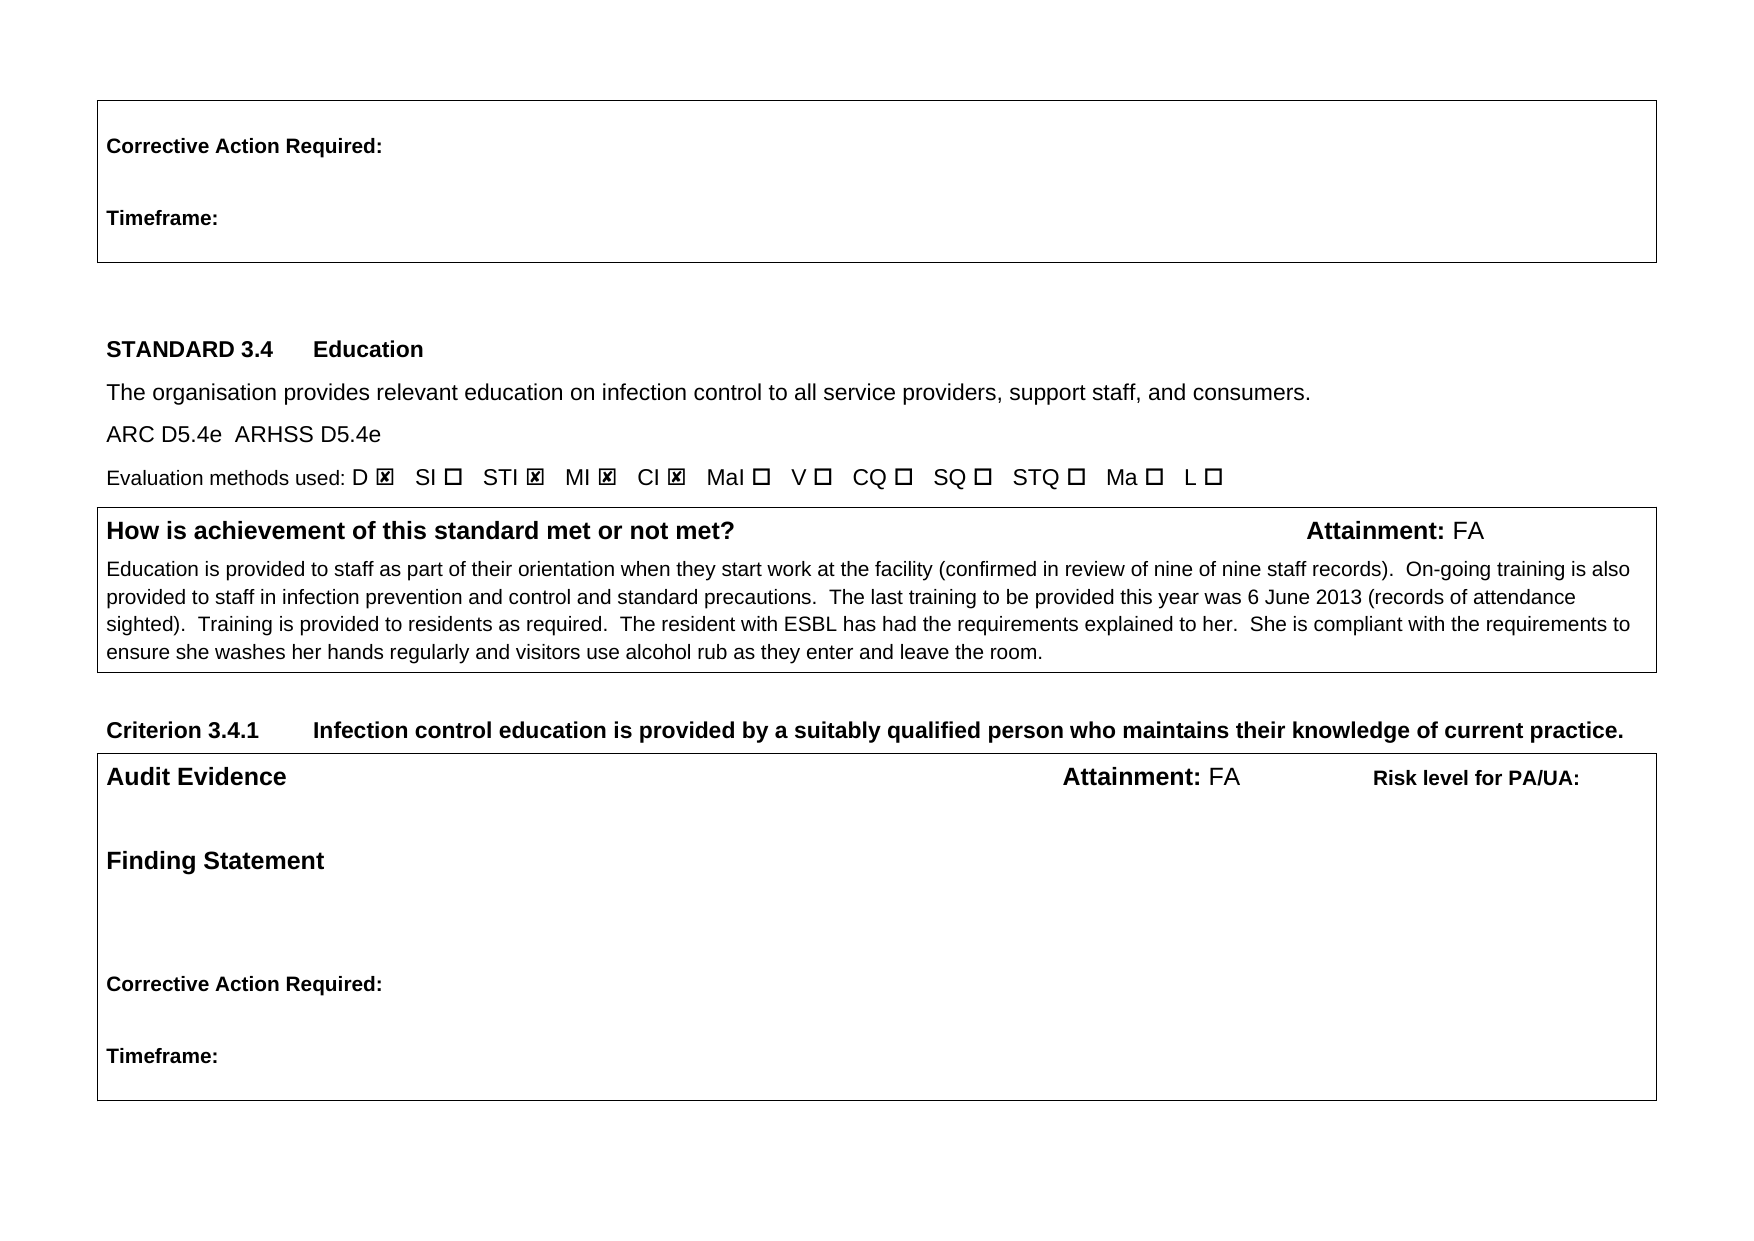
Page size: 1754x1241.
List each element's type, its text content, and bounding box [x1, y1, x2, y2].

text How is achievement of this standard met or not met? Attainment: FA [98, 508, 1656, 545]
text Audit Evidence Attainment: FA Risk level for PA/UA: [98, 754, 1656, 791]
text Finding Statement [98, 836, 1656, 874]
text Corrective Action Required: [106, 972, 1648, 996]
text Corrective Action Required: [106, 133, 1648, 157]
text The organisation provides relevant education on infection control to all service providers, support staff, and consumers. [106, 378, 1648, 405]
text Education is provided to staff as part of their orientation when they start work at the facility (confirmed in review of nine of nine staff records). On-going training is also provided to staff in infection prevention and control and standard precautions. The last training to be provided this year was 6 June 2013 (records of attendance sighted). Training is provided to residents as required. The resident with ESBL has had the requirements explained to her. She is compliant with the requirements to ensure she washes her hands regularly and visitors use alcohol rub as they enter and leave the room. [98, 548, 1656, 672]
text ARC D5.4e ARHSS D5.4e [106, 421, 1648, 447]
text Timeframe: [98, 196, 1656, 230]
text Timeframe: [98, 1035, 1656, 1068]
text STANDARD 3.4 Education [106, 336, 1648, 362]
text Criterion 3.4.1 Infection control education is provided by a suitably qualified person who maintains their knowledge of current practice. [106, 717, 1648, 743]
text Evaluation methods used: D SI STI MI CI MaI V CQ SQ STQ Ma L [106, 464, 1648, 490]
